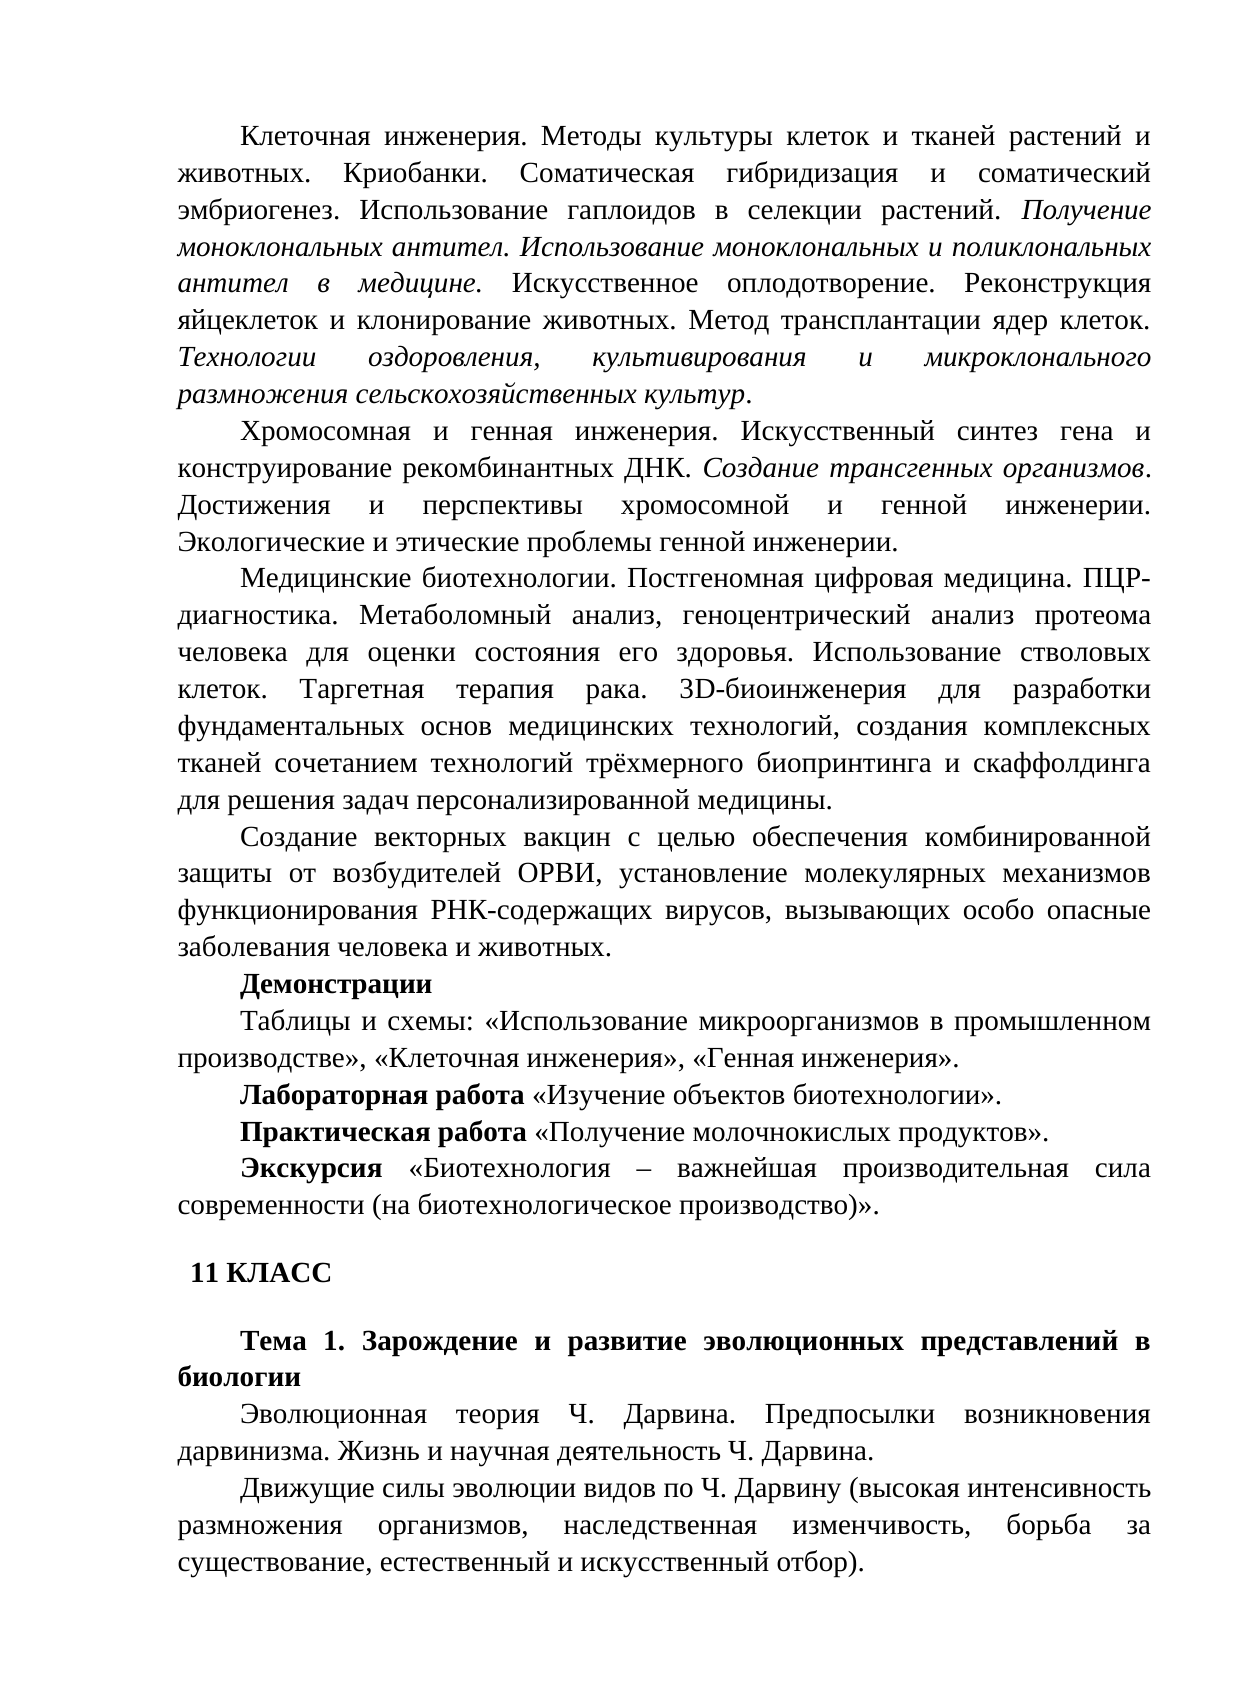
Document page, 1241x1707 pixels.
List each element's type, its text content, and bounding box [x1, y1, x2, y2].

text 11 КЛАСС [190, 1255, 1152, 1289]
text Тема 1. Зарождение и развитие эволюционных представлений в биологии [177, 1323, 1152, 1393]
text Практическая работа «Получение молочнокислых продуктов». [177, 1114, 1152, 1147]
text Эволюционная теория Ч. Дарвина. Предпосылки возникновения дарвинизма. Жизнь и научная деятельность Ч. Дарвина. [177, 1396, 1152, 1467]
text Демонстрации [177, 966, 1152, 1000]
text Лабораторная работа «Изучение объектов биотехнологии». [177, 1077, 1152, 1110]
text Хромосомная и генная инженерия. Искусственный синтез гена и конструирование рекомбинантных ДНК. Создание трансгенных организмов. Достижения и перспективы хромосомной и генной инженерии. Экологические и этические проблемы генной инженерии. [177, 413, 1152, 557]
text Экскурсия «Биотехнология – важнейшая производительная сила современности (на биотехнологическое производство)». [177, 1151, 1152, 1221]
text Медицинские биотехнологии. Постгеномная цифровая медицина. ПЦР-диагностика. Метаболомный анализ, геноцентрический анализ протеома человека для оценки состояния его здоровья. Использование стволовых клеток. Таргетная терапия рака. 3D-биоинженерия для разработки фундаментальных основ медицинских технологий, создания комплексных тканей сочетанием технологий трёхмерного биопринтинга и скаффолдинга для решения задач персонализированной медицины. [177, 561, 1152, 815]
text Клеточная инженерия. Методы культуры клеток и тканей растений и животных. Криобанки. Соматическая гибридизация и соматический эмбриогенез. Использование гаплоидов в селекции растений. Получение моноклональных антител. Использование моноклональных и поликлональных антител в медицине. Искусственное оплодотворение. Реконструкция яйцеклеток и клонирование животных. Метод трансплантации ядер клеток. Технологии оздоровления, культивирования и микроклонального размножения сельскохозяйственных культур. [177, 118, 1152, 410]
text Таблицы и схемы: «Использование микроорганизмов в промышленном производстве», «Клеточная инженерия», «Генная инженерия». [177, 1003, 1152, 1073]
text Создание векторных вакцин с целью обеспечения комбинированной защиты от возбудителей ОРВИ, установление молекулярных механизмов функционирования РНК-содержащих вирусов, вызывающих особо опасные заболевания человека и животных. [177, 819, 1152, 963]
text Движущие силы эволюции видов по Ч. Дарвину (высокая интенсивность размножения организмов, наследственная изменчивость, борьба за существование, естественный и искусственный отбор). [177, 1470, 1152, 1577]
